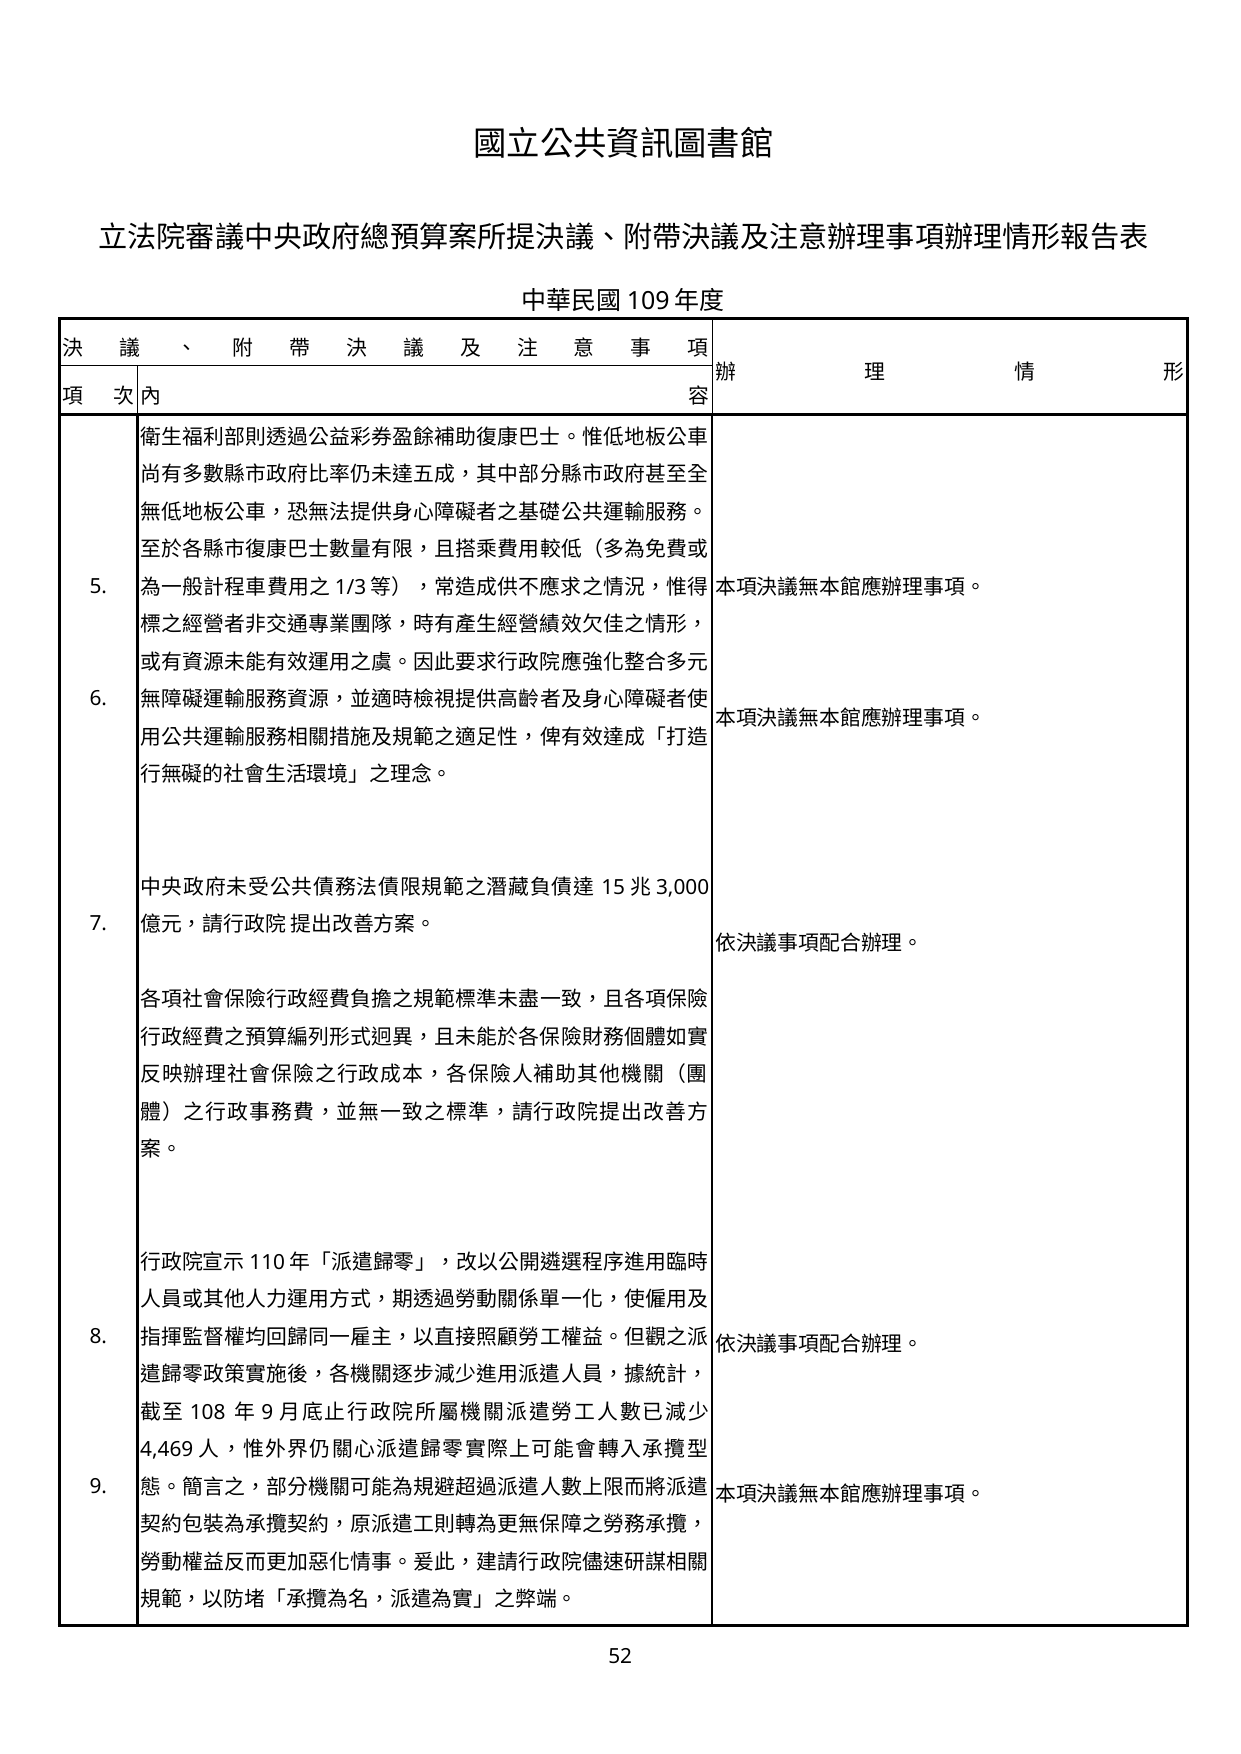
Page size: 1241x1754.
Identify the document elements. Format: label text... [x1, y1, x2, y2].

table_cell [139, 416, 711, 1624]
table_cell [713, 416, 1186, 1624]
table_cell 辦理情形 [713, 320, 1186, 413]
table_cell 決議、附帶決議及注意事項 [61, 320, 712, 365]
table_cell 立法院審議中央政府總預算案所提決議、附帶決議及注意辦理事項辦理情形報告表 [59, 178, 1187, 272]
table_cell 項次 [61, 366, 137, 413]
table_cell 內容 [138, 366, 712, 413]
table_cell 中華民國109年度 [59, 272, 1187, 317]
table_cell 1. 2. 3. 4. 5. 6. 7. 8. 9. 10. 11. [61, 416, 136, 1624]
table_header 國立公共資訊圖書館 [59, 96, 1187, 178]
